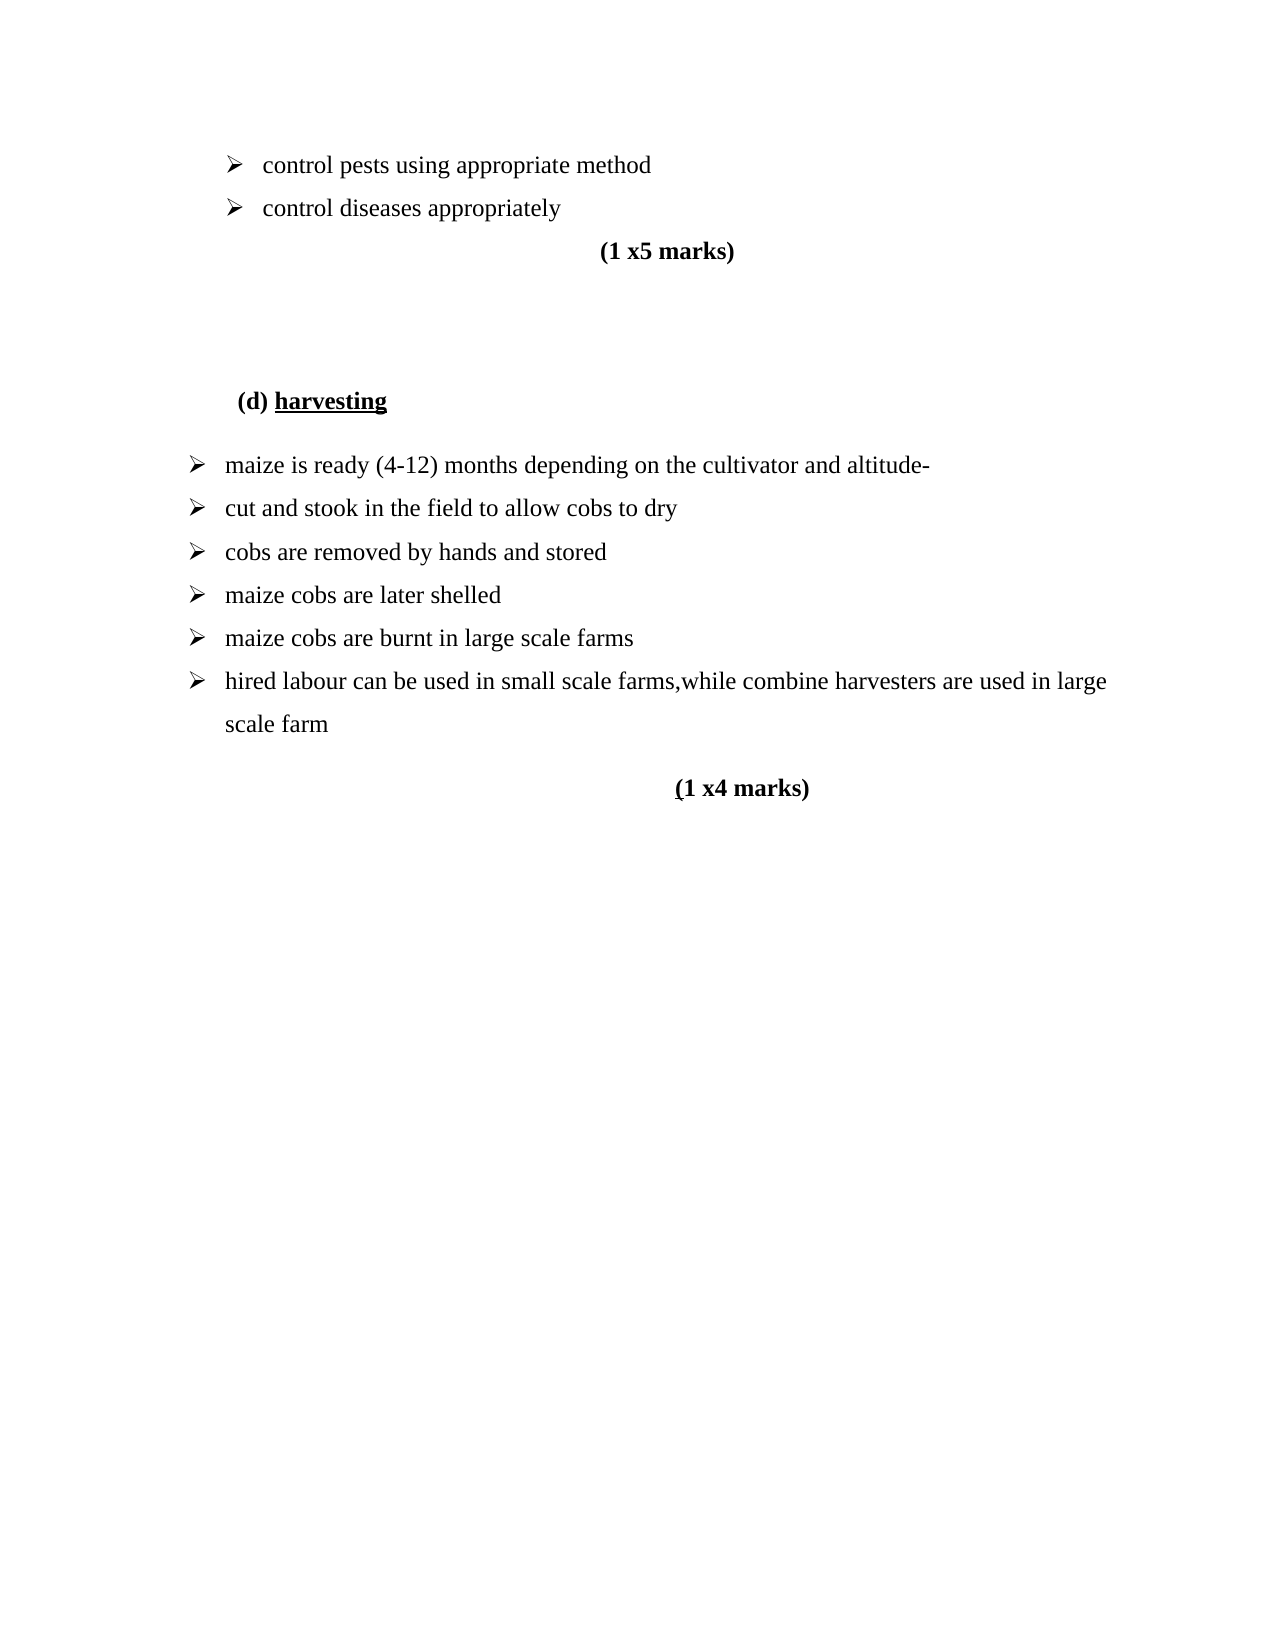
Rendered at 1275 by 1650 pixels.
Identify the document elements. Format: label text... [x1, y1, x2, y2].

text (1 x4 marks) [675, 773, 1125, 802]
list cut and stook in the field to allow cobs to dry [187, 493, 1125, 522]
list maize cobs are later shelled [187, 580, 1125, 608]
list hired labour can be used in small scale farms,while combine harvesters are used in large scale farm [187, 666, 1125, 738]
list (1 x5 marks) [600, 236, 1125, 265]
list control pests using appropriate method [225, 150, 1125, 179]
list control diseases appropriately [225, 193, 1125, 222]
list maize cobs are burnt in large scale farms [187, 623, 1125, 652]
list maize is ready (4-12) months depending on the cultivator and altitude- [187, 450, 1125, 479]
text (d) harvesting [150, 386, 1125, 415]
list cobs are removed by hands and stored [187, 537, 1125, 565]
